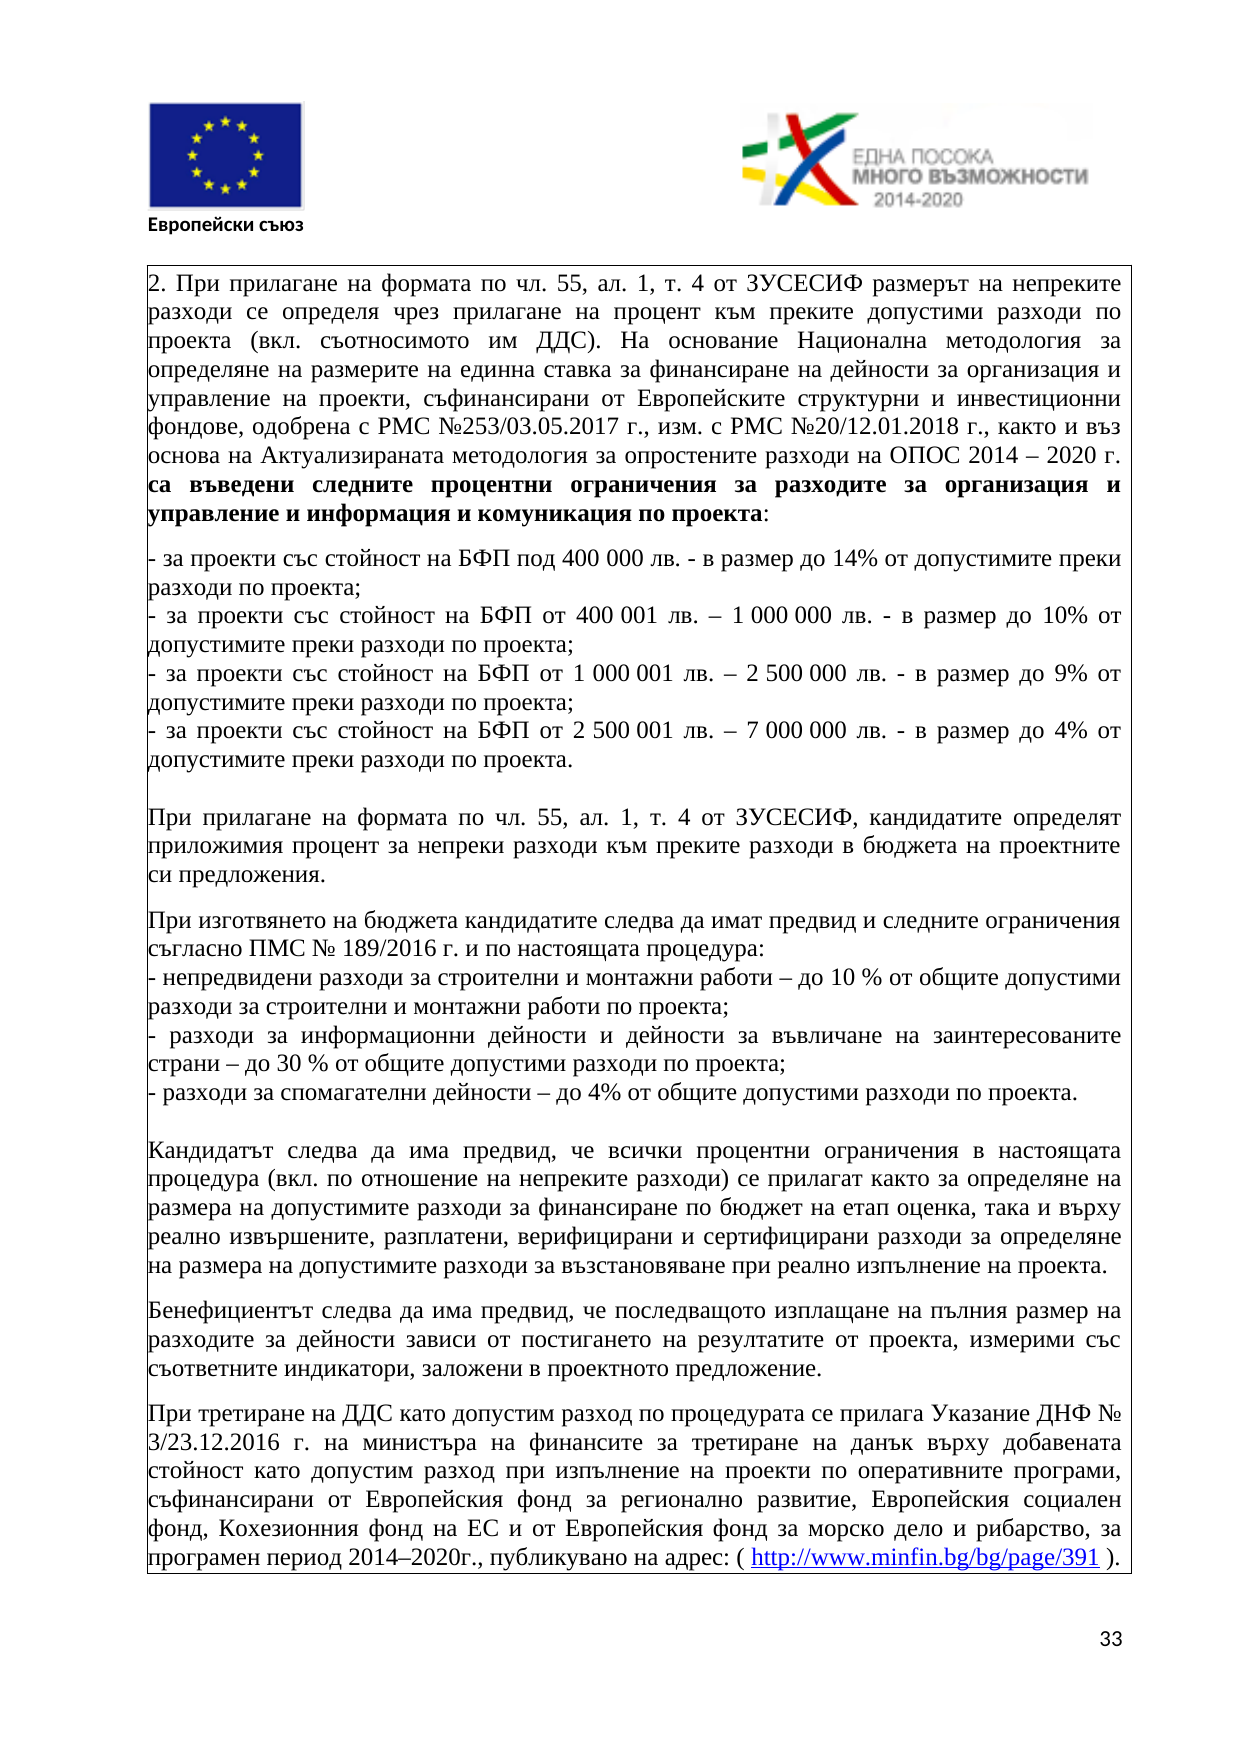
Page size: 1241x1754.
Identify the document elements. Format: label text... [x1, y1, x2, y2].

text - за проекти със стойност на БФП от 1 000 001 лв. – 2 500 000 лв. - в размер до 9% от допустимите преки разходи по проекта; [148, 658, 1122, 716]
text - за проекти със стойност на БФП под 400 000 лв. - в размер до 14% от допустимите преки разходи по проекта; [148, 540, 1131, 601]
text При прилагане на формата по чл. 55, ал. 1, т. 4 от ЗУСЕСИФ, кандидатите определят приложимия процент за непреки разходи към преките разходи в бюджета на проектните си предложения. [148, 802, 1122, 888]
text - непредвидени разходи за строителни и монтажни работи – до 10 % от общите допустими разходи за строителни и монтажни работи по проекта; [148, 962, 1122, 1020]
picture [147, 101, 306, 212]
text - за проекти със стойност на БФП от 2 500 001 лв. – 7 000 000 лв. - в размер до 4% от допустимите преки разходи по проекта. [148, 716, 1122, 773]
text - разходи за информационни дейности и дейности за въвличане на заинтересованите страни – до 30 % от общите допустими разходи по проекта; [148, 1020, 1122, 1077]
text При изготвянето на бюджета кандидатите следва да имат предвид и следните ограничения съгласно ПМС № 189/2016 г. и по настоящата процедура: [148, 902, 1131, 962]
text - за проекти със стойност на БФП от 400 001 лв. – 1 000 000 лв. - в размер до 10% от допустимите преки разходи по проекта; [148, 601, 1122, 658]
text - разходи за спомагателни дейности – до 4% от общите допустими разходи по проекта. [148, 1077, 1122, 1106]
picture [739, 103, 1093, 212]
text Бенефициентът следва да има предвид, че последващото изплащане на пълния размер на разходите за дейности зависи от постигането на резултатите от проекта, измерими със съответните индикатори, заложени в проектното предложение. [148, 1292, 1131, 1381]
text При третиране на ДДС като допустим разход по процедурата се прилага Указание ДНФ № 3/23.12.2016 г. на министъра на финансите за третиране на данък върху добавената стойност като допустим разход при изпълнение на проекти по оперативните програми, съфинансирани от Европейския фонд за регионално развитие, Европейския социален фонд, Кохезионния фонд на ЕС и от Европейския фонд за морско дело и рибарство, за програмен период 2014–2020г., публикувано на адрес: ( http://www.minfin.bg/bg/page/391 ). [148, 1395, 1131, 1573]
text Кандидатът следва да има предвид, че всички процентни ограничения в настоящата процедура (вкл. по отношение на непреките разходи) се прилагат както за определяне на размера на допустимите разходи за финансиране по бюджет на етап оценка, така и върху реално извършените, разплатени, верифицирани и сертифицирани разходи за определяне на размера на допустимите разходи за възстановяване при реално изпълнение на проекта. [148, 1135, 1122, 1278]
text 2. При прилагане на формата по чл. 55, ал. 1, т. 4 от ЗУСЕСИФ размерът на непреките разходи се определя чрез прилагане на процент към преките допустими разходи по проекта (вкл. съотносимото им ДДС). На основание Национална методология за определяне на размерите на единна ставка за финансиране на дейности за организация и управление на проекти, съфинансирани от Европейските структурни и инвестиционни фондове, одобрена с РМС №253/03.05.2017 г., изм. с РМС №20/12.01.2018 г., както и въз основа на Актуализираната методология за опростените разходи на ОПОС 2014 – 2020 г. са въведени следните процентни ограничения за разходите за организация и управление и информация и комуникация по проекта: [148, 266, 1131, 526]
